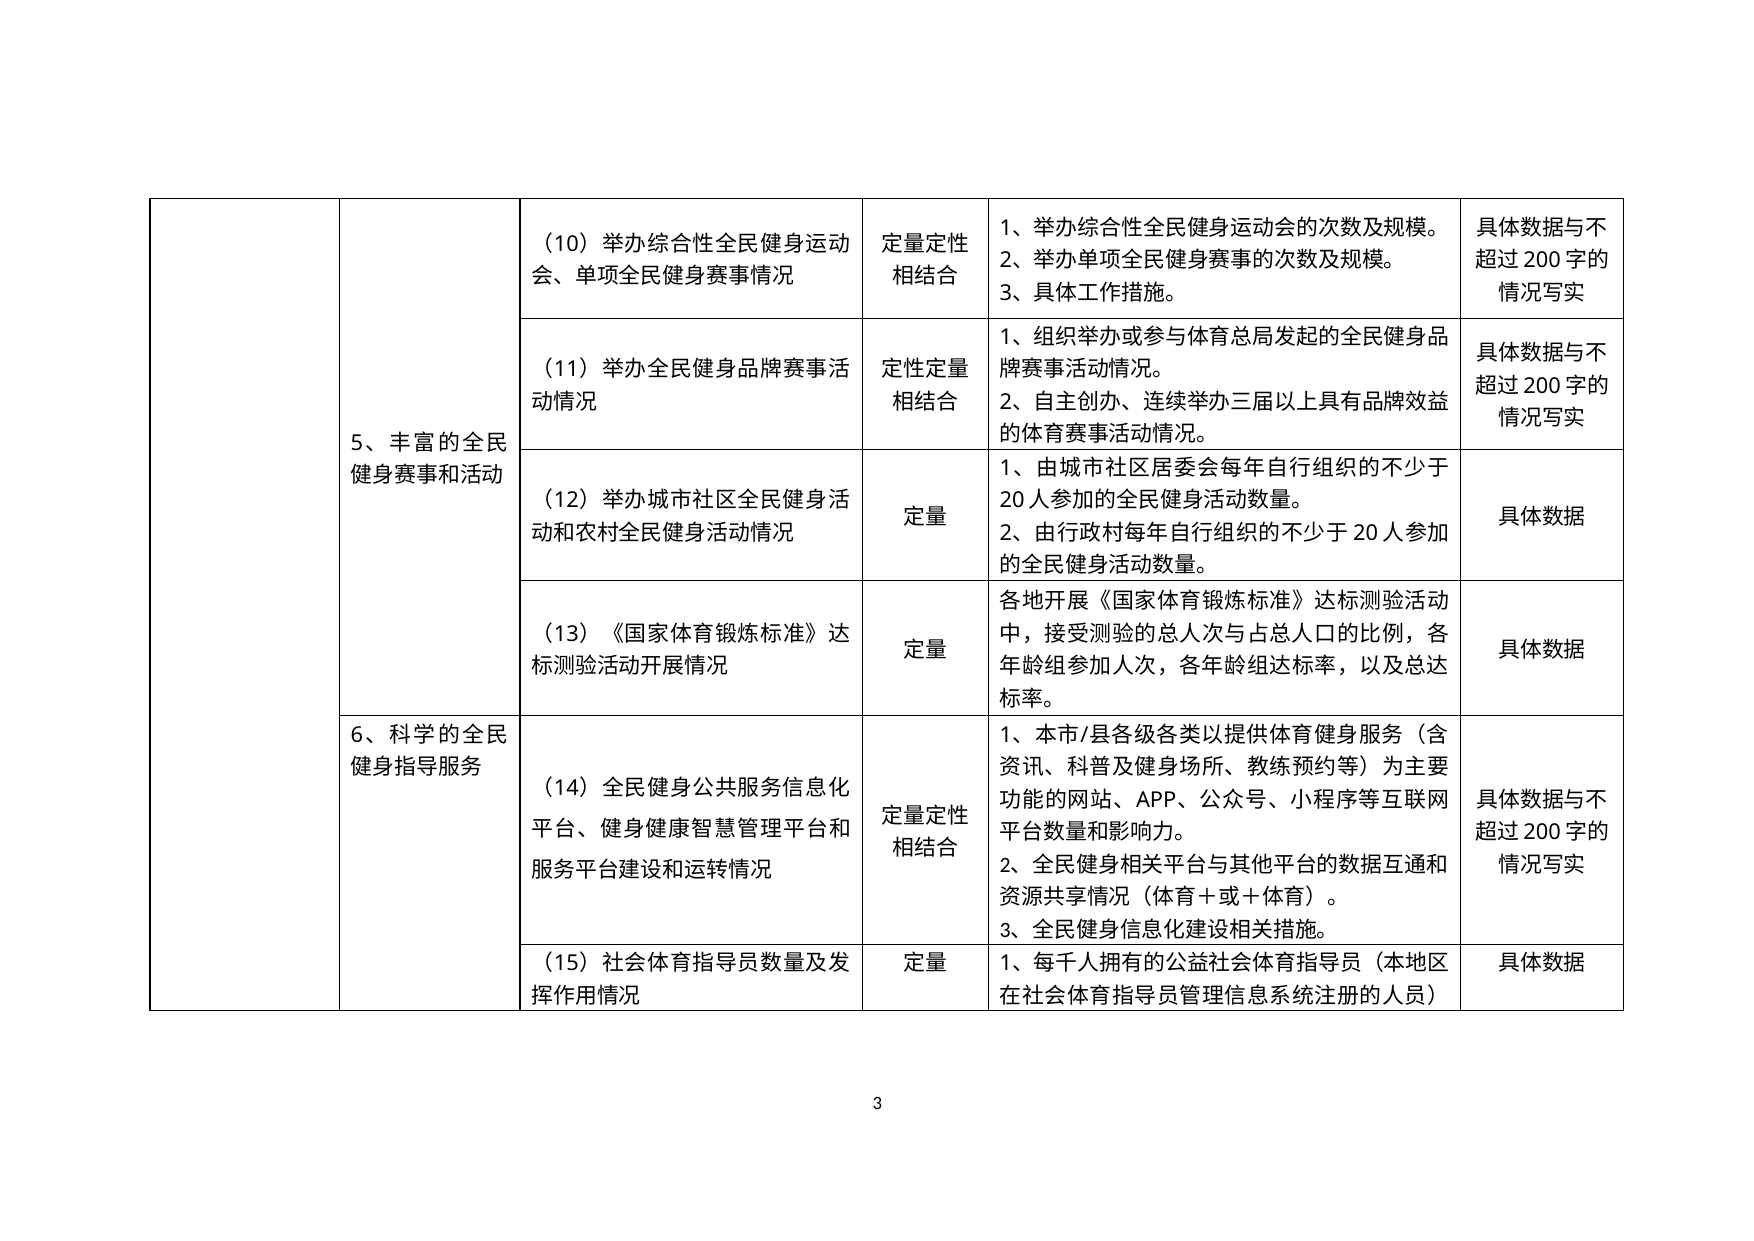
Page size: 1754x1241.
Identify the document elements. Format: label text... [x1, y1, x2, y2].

table_cell 具体数据与不超过200字的情况写实 [1461, 199, 1623, 317]
table_cell 定量定性相结合 [863, 716, 988, 944]
table_cell 各地开展《国家体育锻炼标准》达标测验活动中，接受测验的总人次与占总人口的比例，各年龄组参加人次，各年龄组达标率，以及总达标率。 [989, 581, 1460, 715]
table_cell 具体数据 [1461, 450, 1623, 579]
table_cell 具体数据 [1461, 581, 1623, 715]
table_cell 具体数据与不超过200字的情况写实 [1461, 716, 1623, 944]
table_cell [989, 945, 1460, 1010]
table_cell 1、举办综合性全民健身运动会的次数及规模。 2、举办单项全民健身赛事的次数及规模。 3、具体工作措施。 [989, 199, 1460, 317]
table_cell （14）全民健身公共服务信息化平台、健身健康智慧管理平台和服务平台建设和运转情况 [521, 716, 862, 944]
table_cell （10）举办综合性全民健身运动会、单项全民健身赛事情况 [521, 199, 862, 317]
table_cell 定量定性相结合 [863, 199, 988, 317]
table_cell 1、本市/县各级各类以提供体育健身服务（含资讯、科普及健身场所、教练预约等）为主要功能的网站、APP、公众号、小程序等互联网平台数量和影响力。 2、全民健身相关平台与其他平台的数据互通和资源共享情况（体育＋或＋体育）。 3、全民健身信息化建设相关措施。 [989, 716, 1460, 944]
table_cell 定性定量相结合 [863, 319, 988, 448]
table_cell 1、组织举办或参与体育总局发起的全民健身品牌赛事活动情况。 2、自主创办、连续举办三届以上具有品牌效益的体育赛事活动情况。 [989, 319, 1460, 448]
table_cell 5、丰富的全民健身赛事和活动 [340, 199, 519, 715]
table_cell 1、由城市社区居委会每年自行组织的不少于20人参加的全民健身活动数量。 2、由行政村每年自行组织的不少于20人参加的全民健身活动数量。 [989, 450, 1460, 579]
table_cell 具体数据 [1461, 945, 1623, 1010]
table_cell 定量 [863, 581, 988, 715]
table_cell 6、科学的全民健身指导服务 [340, 716, 519, 1010]
table_cell （11）举办全民健身品牌赛事活动情况 [521, 319, 862, 448]
table_cell （12）举办城市社区全民健身活动和农村全民健身活动情况 [521, 450, 862, 579]
table_cell 具体数据与不超过200字的情况写实 [1461, 319, 1623, 448]
table_cell 定量 [863, 945, 988, 1010]
table_cell 定量 [863, 450, 988, 579]
table_cell （13）《国家体育锻炼标准》达标测验活动开展情况 [521, 581, 862, 715]
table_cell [521, 945, 862, 1010]
